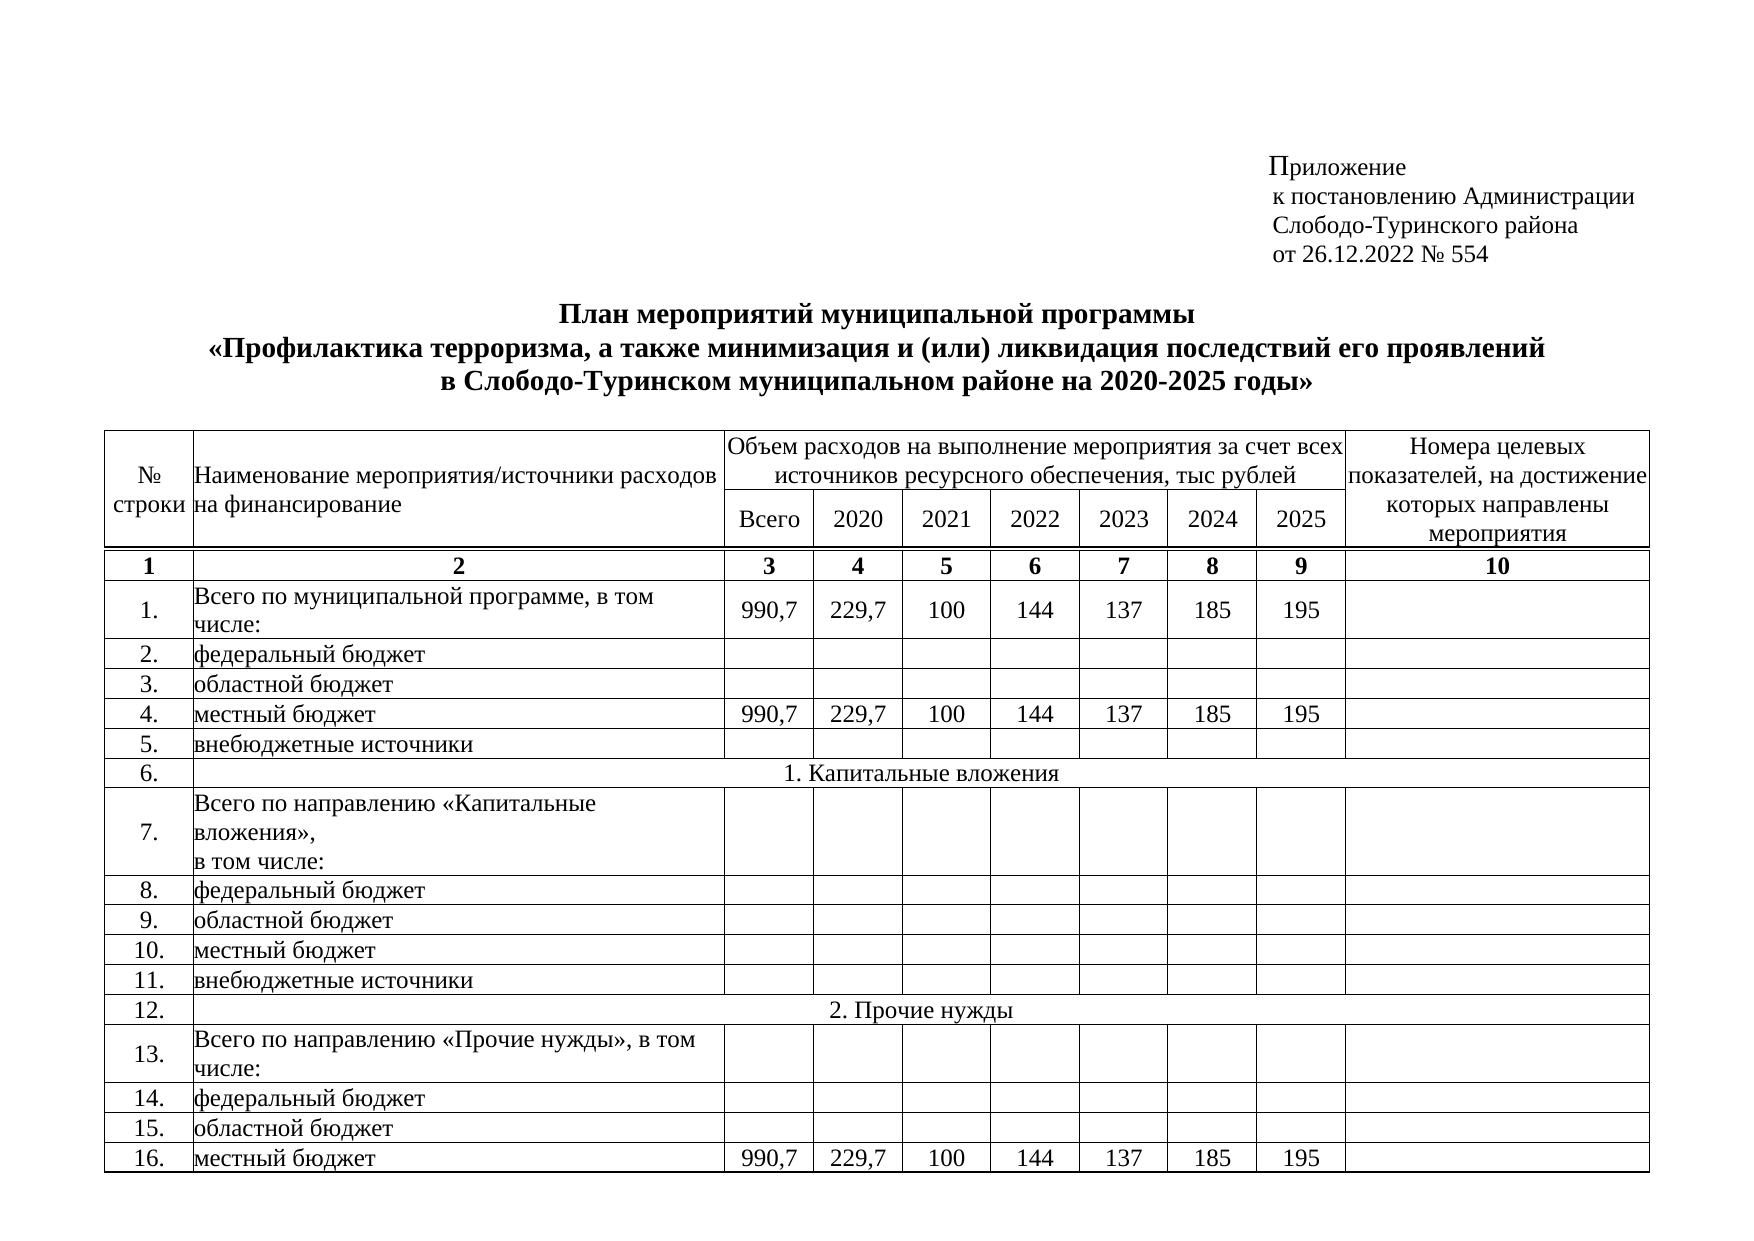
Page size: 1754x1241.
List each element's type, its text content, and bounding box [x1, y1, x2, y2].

table_cell [1346, 639, 1649, 668]
table_cell 12. [105, 995, 193, 1023]
table_header 2 [194, 551, 724, 580]
text Слободо-Туринского района [1122, 210, 1636, 239]
table_cell 16. [105, 1143, 193, 1171]
table_cell [1168, 788, 1256, 874]
table_cell [1346, 699, 1649, 728]
table_cell [1168, 905, 1256, 934]
table_cell внебюджетные источники [194, 729, 724, 757]
table_cell [1257, 1025, 1345, 1082]
table_cell [814, 1025, 902, 1082]
table_cell [1257, 1083, 1345, 1112]
table_header 1 [105, 551, 193, 580]
table_cell [1257, 876, 1345, 904]
text к постановлению Администрации [1122, 181, 1636, 210]
table_header 9 [1257, 551, 1345, 580]
table_cell 137 [1080, 581, 1167, 638]
table_cell [1257, 905, 1345, 934]
table_cell [1346, 788, 1649, 874]
table_cell [1346, 905, 1649, 934]
table_cell [725, 729, 813, 757]
table_cell [903, 669, 990, 698]
table_cell местный бюджет [194, 699, 724, 728]
table_cell 229,7 [814, 581, 902, 638]
table_cell [903, 729, 990, 757]
table_cell [725, 788, 813, 874]
table_header 7 [1080, 551, 1167, 580]
table_cell [725, 935, 813, 964]
table_cell 5. [105, 729, 193, 757]
table_cell 144 [991, 1143, 1079, 1171]
table_cell 137 [1080, 699, 1167, 728]
table_cell [725, 639, 813, 668]
table_cell [1080, 669, 1167, 698]
table_cell [991, 1083, 1079, 1112]
table_cell [814, 729, 902, 757]
table_cell [1346, 935, 1649, 964]
table_cell [814, 1113, 902, 1142]
table_header 8 [1168, 551, 1256, 580]
table_cell [725, 876, 813, 904]
text в Слободо-Туринском муниципальном районе на 2020-2025 годы» [118, 363, 1636, 397]
table_cell [1346, 729, 1649, 757]
table_cell 137 [1080, 1143, 1167, 1171]
table_cell 100 [903, 699, 990, 728]
table_cell [991, 639, 1079, 668]
table_cell областной бюджет [194, 669, 724, 698]
table_cell [1168, 935, 1256, 964]
table_cell [1080, 788, 1167, 874]
table_cell [725, 1113, 813, 1142]
table_cell [1080, 876, 1167, 904]
table_cell 8. [105, 876, 193, 904]
table_cell [903, 639, 990, 668]
table_cell [725, 965, 813, 994]
table_cell [725, 1083, 813, 1112]
table_cell [814, 639, 902, 668]
table_cell [903, 905, 990, 934]
table_cell 2021 [903, 490, 990, 546]
table_cell [1168, 669, 1256, 698]
table_cell [1080, 729, 1167, 757]
text План мероприятий муниципальной программы [118, 296, 1636, 330]
table_cell [814, 788, 902, 874]
table_cell [1080, 1025, 1167, 1082]
table_cell областной бюджет [194, 905, 724, 934]
table_cell [991, 669, 1079, 698]
table_cell федеральный бюджет [194, 1083, 724, 1112]
table_cell [1346, 876, 1649, 904]
table_cell [1346, 1143, 1649, 1171]
table_header 10 [1346, 551, 1649, 580]
table_cell 2020 [814, 490, 902, 546]
table_cell [814, 1083, 902, 1112]
table_header Наименование мероприятия/источники расходов на финансирование [194, 431, 724, 546]
table_cell [991, 965, 1079, 994]
table_cell [1346, 669, 1649, 698]
table_cell 4. [105, 699, 193, 728]
table_cell 1. Капитальные вложения [194, 759, 1649, 787]
table_cell 100 [903, 581, 990, 638]
table_cell Всего по направлению «Прочие нужды», в том числе: [194, 1025, 724, 1082]
table_cell [1257, 1113, 1345, 1142]
table_cell [1257, 729, 1345, 757]
table_cell Всего [725, 490, 813, 546]
table_cell 229,7 [814, 699, 902, 728]
table_cell [814, 876, 902, 904]
table_cell 185 [1168, 1143, 1256, 1171]
table_cell [1080, 639, 1167, 668]
table_cell 229,7 [814, 1143, 902, 1171]
table_cell [1168, 965, 1256, 994]
table_cell 7. [105, 788, 193, 874]
table_cell 14. [105, 1083, 193, 1112]
table_cell [1080, 1113, 1167, 1142]
table_cell [1346, 1025, 1649, 1082]
table_cell [1346, 581, 1649, 638]
table_cell 9. [105, 905, 193, 934]
table_cell 2023 [1080, 490, 1167, 546]
table_cell [991, 788, 1079, 874]
table_cell [991, 729, 1079, 757]
table_cell [991, 1113, 1079, 1142]
table_cell [1080, 905, 1167, 934]
table_cell Всего по муниципальной программе, в том числе: [194, 581, 724, 638]
table_header 4 [814, 551, 902, 580]
text «Профилактика терроризма, а также минимизация и (или) ликвидация последствий его проявлений [118, 330, 1636, 363]
table_cell 195 [1257, 1143, 1345, 1171]
table_cell [903, 1025, 990, 1082]
table_cell [903, 1113, 990, 1142]
table_cell 11. [105, 965, 193, 994]
table_cell [1168, 876, 1256, 904]
table_cell 185 [1168, 699, 1256, 728]
table_cell [1257, 669, 1345, 698]
table_cell [903, 935, 990, 964]
table_cell [725, 1025, 813, 1082]
table_cell 100 [903, 1143, 990, 1171]
table_cell [903, 876, 990, 904]
table_cell 195 [1257, 699, 1345, 728]
table_cell [1257, 965, 1345, 994]
text Приложение [1048, 148, 1636, 181]
table_cell [1168, 729, 1256, 757]
table_cell [814, 669, 902, 698]
table_cell областной бюджет [194, 1113, 724, 1142]
table_cell 1. [105, 581, 193, 638]
table_header 6 [991, 551, 1079, 580]
table_cell местный бюджет [194, 1143, 724, 1171]
table_cell [1168, 1113, 1256, 1142]
table_cell 15. [105, 1113, 193, 1142]
table_cell [725, 669, 813, 698]
table_cell [1168, 1083, 1256, 1112]
table_cell [1080, 935, 1167, 964]
table_cell [814, 935, 902, 964]
table_cell федеральный бюджет [194, 876, 724, 904]
table_header Номера целевых показателей, на достижение которых направлены мероприятия [1346, 431, 1649, 546]
table_cell 185 [1168, 581, 1256, 638]
table_cell федеральный бюджет [194, 639, 724, 668]
table_cell [814, 965, 902, 994]
table_header Объем расходов на выполнение мероприятия за счет всех источников ресурсного обеспечения, тыс рублей [725, 431, 1345, 489]
table_cell Всего по направлению «Капитальные вложения», в том числе: [194, 788, 724, 874]
table_header 5 [903, 551, 990, 580]
table_cell 990,7 [725, 699, 813, 728]
table_cell 6. [105, 759, 193, 787]
table_cell [1080, 1083, 1167, 1112]
text от 26.12.2022 № 554 [1122, 239, 1636, 267]
table_cell 144 [991, 581, 1079, 638]
table_cell [1257, 639, 1345, 668]
table_cell [1257, 935, 1345, 964]
table_cell [1346, 965, 1649, 994]
table_cell [1346, 1083, 1649, 1112]
table_cell 2. Прочие нужды [194, 995, 1649, 1023]
table_cell 2022 [991, 490, 1079, 546]
table_cell [1257, 788, 1345, 874]
table_cell [991, 905, 1079, 934]
table_cell 144 [991, 699, 1079, 728]
table_cell 13. [105, 1025, 193, 1082]
table_cell [1080, 965, 1167, 994]
table_cell внебюджетные источники [194, 965, 724, 994]
table_cell [814, 905, 902, 934]
table_cell 195 [1257, 581, 1345, 638]
table_cell [903, 1083, 990, 1112]
table_cell 990,7 [725, 1143, 813, 1171]
table_cell [903, 965, 990, 994]
table_cell 2. [105, 639, 193, 668]
table_cell [725, 905, 813, 934]
table_cell [991, 876, 1079, 904]
table_cell 2024 [1168, 490, 1256, 546]
table_header 3 [725, 551, 813, 580]
table_cell 10. [105, 935, 193, 964]
table_cell [903, 788, 990, 874]
table_cell [991, 935, 1079, 964]
table_cell 2025 [1257, 490, 1345, 546]
table_cell местный бюджет [194, 935, 724, 964]
table_cell 3. [105, 669, 193, 698]
table_header № строки [105, 431, 193, 546]
table_cell [991, 1025, 1079, 1082]
table_cell [1168, 1025, 1256, 1082]
table_cell [1346, 1113, 1649, 1142]
table_cell [1168, 639, 1256, 668]
table_cell 990,7 [725, 581, 813, 638]
